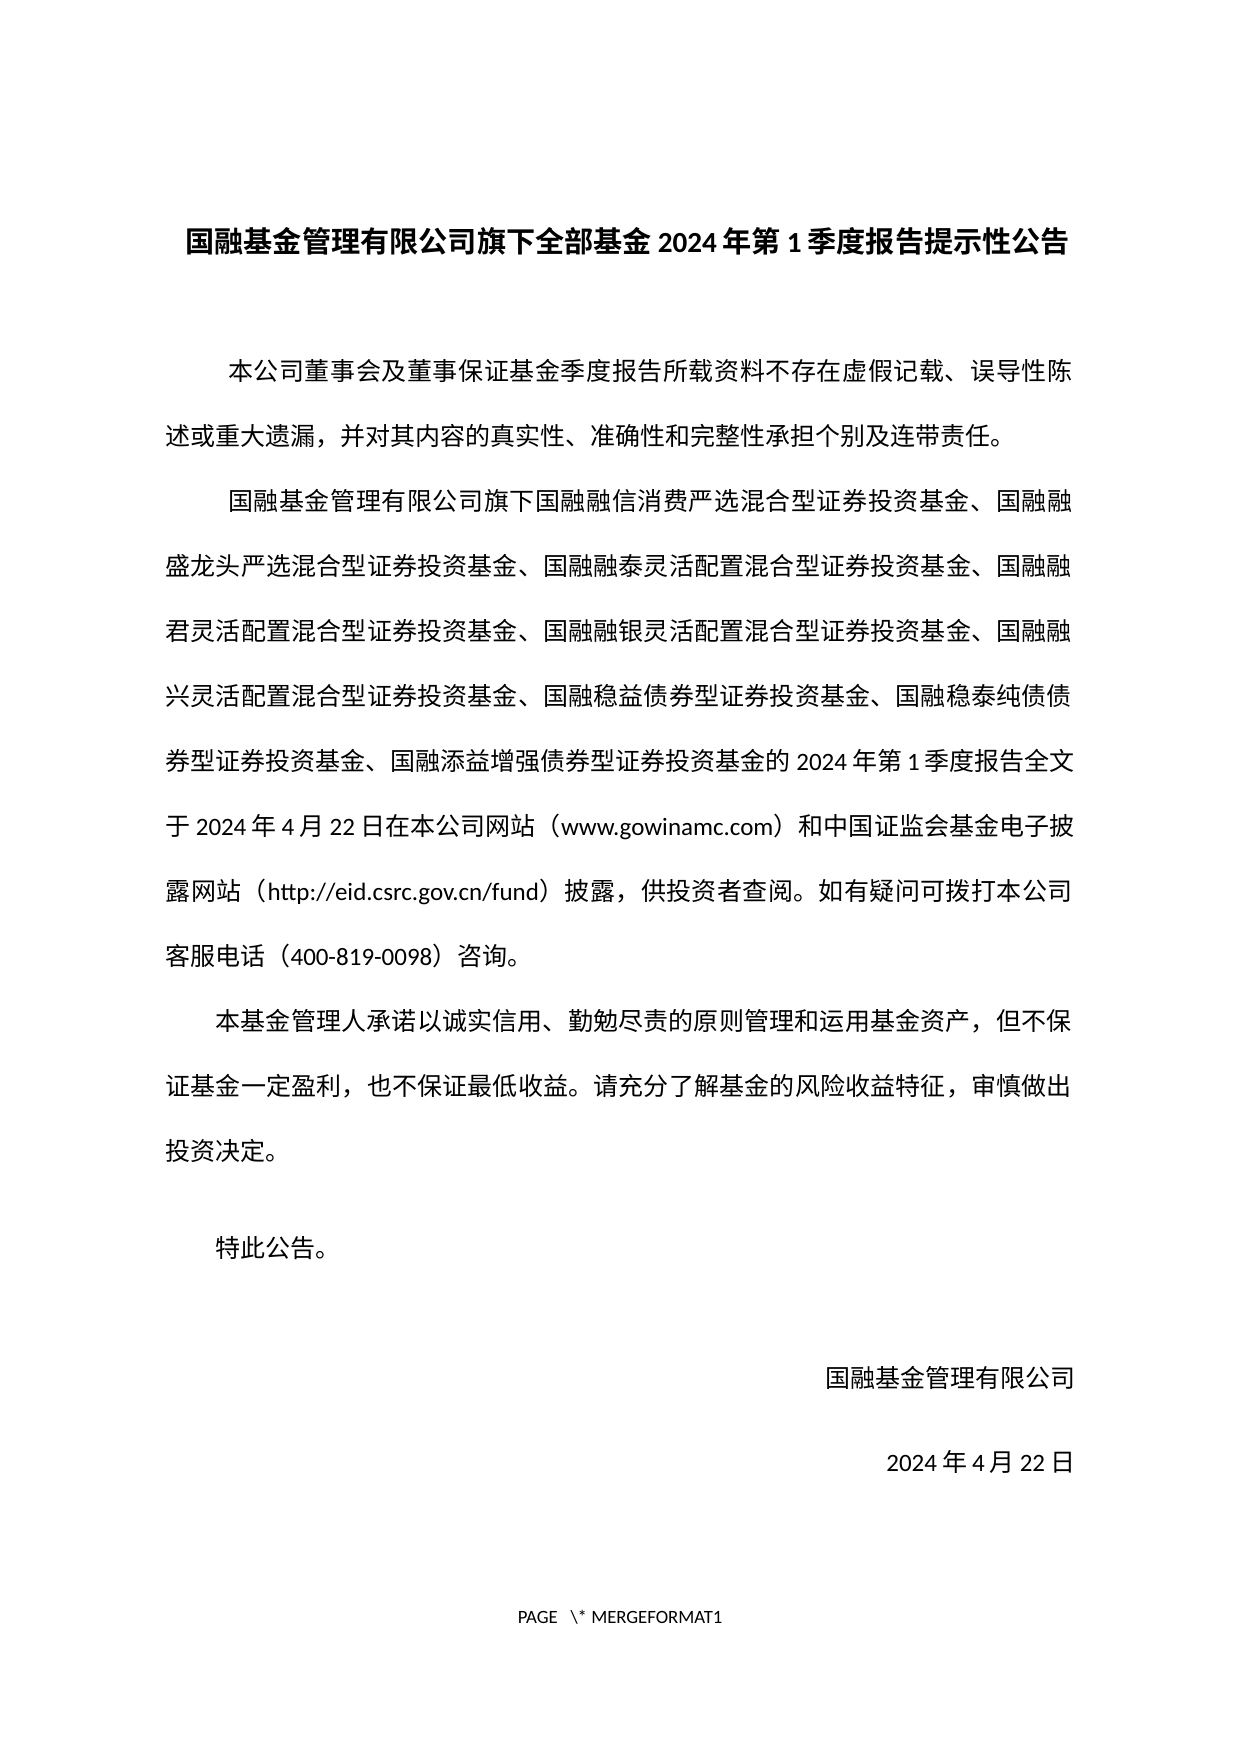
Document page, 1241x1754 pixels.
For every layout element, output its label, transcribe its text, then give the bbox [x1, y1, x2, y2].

text 国融基金管理有限公司旗下全部基金2024年第1季度报告提示性公告 [165, 207, 1075, 272]
text 国融基金管理有限公司 [165, 1344, 1075, 1409]
text 2024年4月22日 [165, 1428, 1075, 1493]
text 本基金管理人承诺以诚实信用、勤勉尽责的原则管理和运用基金资产，但不保证基金一定盈利，也不保证最低收益。请充分了解基金的风险收益特征，审慎做出投资决定。 [165, 987, 1075, 1182]
text 特此公告。 [165, 1214, 1075, 1279]
text 本公司董事会及董事保证基金季度报告所载资料不存在虚假记载、误导性陈述或重大遗漏，并对其内容的真实性、准确性和完整性承担个别及连带责任。 [165, 337, 1075, 467]
text 国融基金管理有限公司旗下国融融信消费严选混合型证券投资基金、国融融盛龙头严选混合型证券投资基金、国融融泰灵活配置混合型证券投资基金、国融融君灵活配置混合型证券投资基金、国融融银灵活配置混合型证券投资基金、国融融兴灵活配置混合型证券投资基金、国融稳益债券型证券投资基金、国融稳泰纯债债券型证券投资基金、国融添益增强债券型证券投资基金的2024年第1季度报告全文于2024年4月22日在本公司网站（www.gowinamc.com）和中国证监会基金电子披露网站（http://eid.csrc.gov.cn/fund）披露，供投资者查阅。如有疑问可拨打本公司客服电话（400-819-0098）咨询。 [165, 467, 1075, 987]
